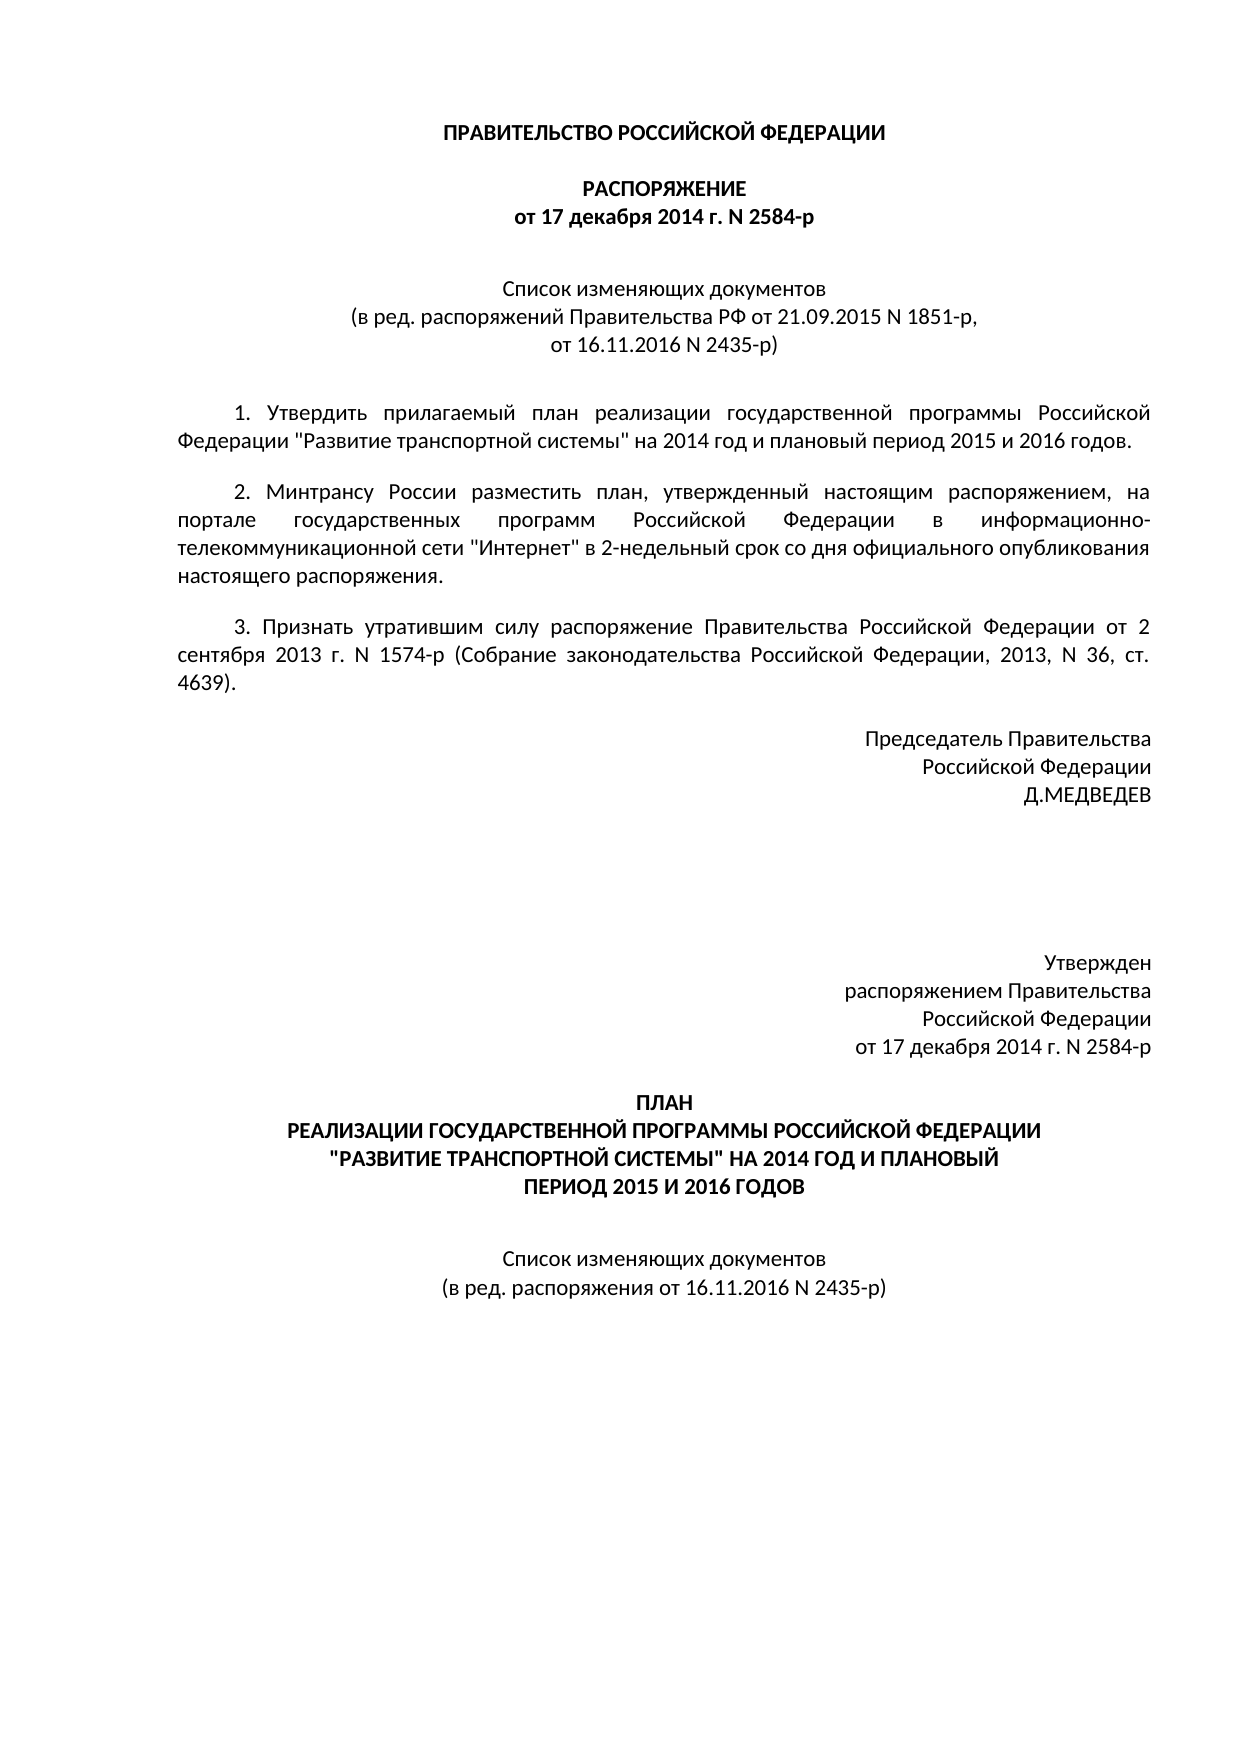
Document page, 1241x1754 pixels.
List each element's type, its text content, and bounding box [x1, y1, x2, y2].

title "РАЗВИТИЕ ТРАНСПОРТНОЙ СИСТЕМЫ" НА 2014 ГОД И ПЛАНОВЫЙ [177, 1144, 1152, 1172]
text Председатель Правительства [177, 724, 1152, 752]
title ПЕРИОД 2015 И 2016 ГОДОВ [177, 1172, 1152, 1201]
title РАСПОРЯЖЕНИЕ [177, 174, 1152, 202]
text 2. Минтрансу России разместить план, утвержденный настоящим распоряжением, на портале государственных программ Российской Федерации в информационно-телекоммуникационной сети "Интернет" в 2-недельный срок со дня официального опубликования настоящего распоряжения. [177, 477, 1152, 589]
text Российской Федерации [177, 1004, 1152, 1032]
table_header Список изменяющих документов (в ред. распоряжения от 16.11.2016 N 2435-р) [177, 1233, 1152, 1312]
text 1. Утвердить прилагаемый план реализации государственной программы Российской Федерации "Развитие транспортной системы" на 2014 год и плановый период 2015 и 2016 годов. [177, 398, 1152, 454]
title ПРАВИТЕЛЬСТВО РОССИЙСКОЙ ФЕДЕРАЦИИ [177, 118, 1152, 146]
text Д.МЕДВЕДЕВ [177, 780, 1152, 808]
text Утвержден [177, 948, 1152, 976]
text от 17 декабря 2014 г. N 2584-р [177, 1032, 1152, 1060]
title ПЛАН [177, 1088, 1152, 1116]
title от 17 декабря 2014 г. N 2584-р [177, 202, 1152, 230]
text распоряжением Правительства [177, 976, 1152, 1004]
table_header Список изменяющих документов (в ред. распоряжений Правительства РФ от 21.09.2015 N 1851-р, от 16.11.2016 N 2435-р) [177, 263, 1152, 370]
title РЕАЛИЗАЦИИ ГОСУДАРСТВЕННОЙ ПРОГРАММЫ РОССИЙСКОЙ ФЕДЕРАЦИИ [177, 1116, 1152, 1144]
text Российской Федерации [177, 752, 1152, 780]
text 3. Признать утратившим силу распоряжение Правительства Российской Федерации от 2 сентября 2013 г. N 1574-р (Собрание законодательства Российской Федерации, 2013, N 36, ст. 4639). [177, 612, 1152, 696]
